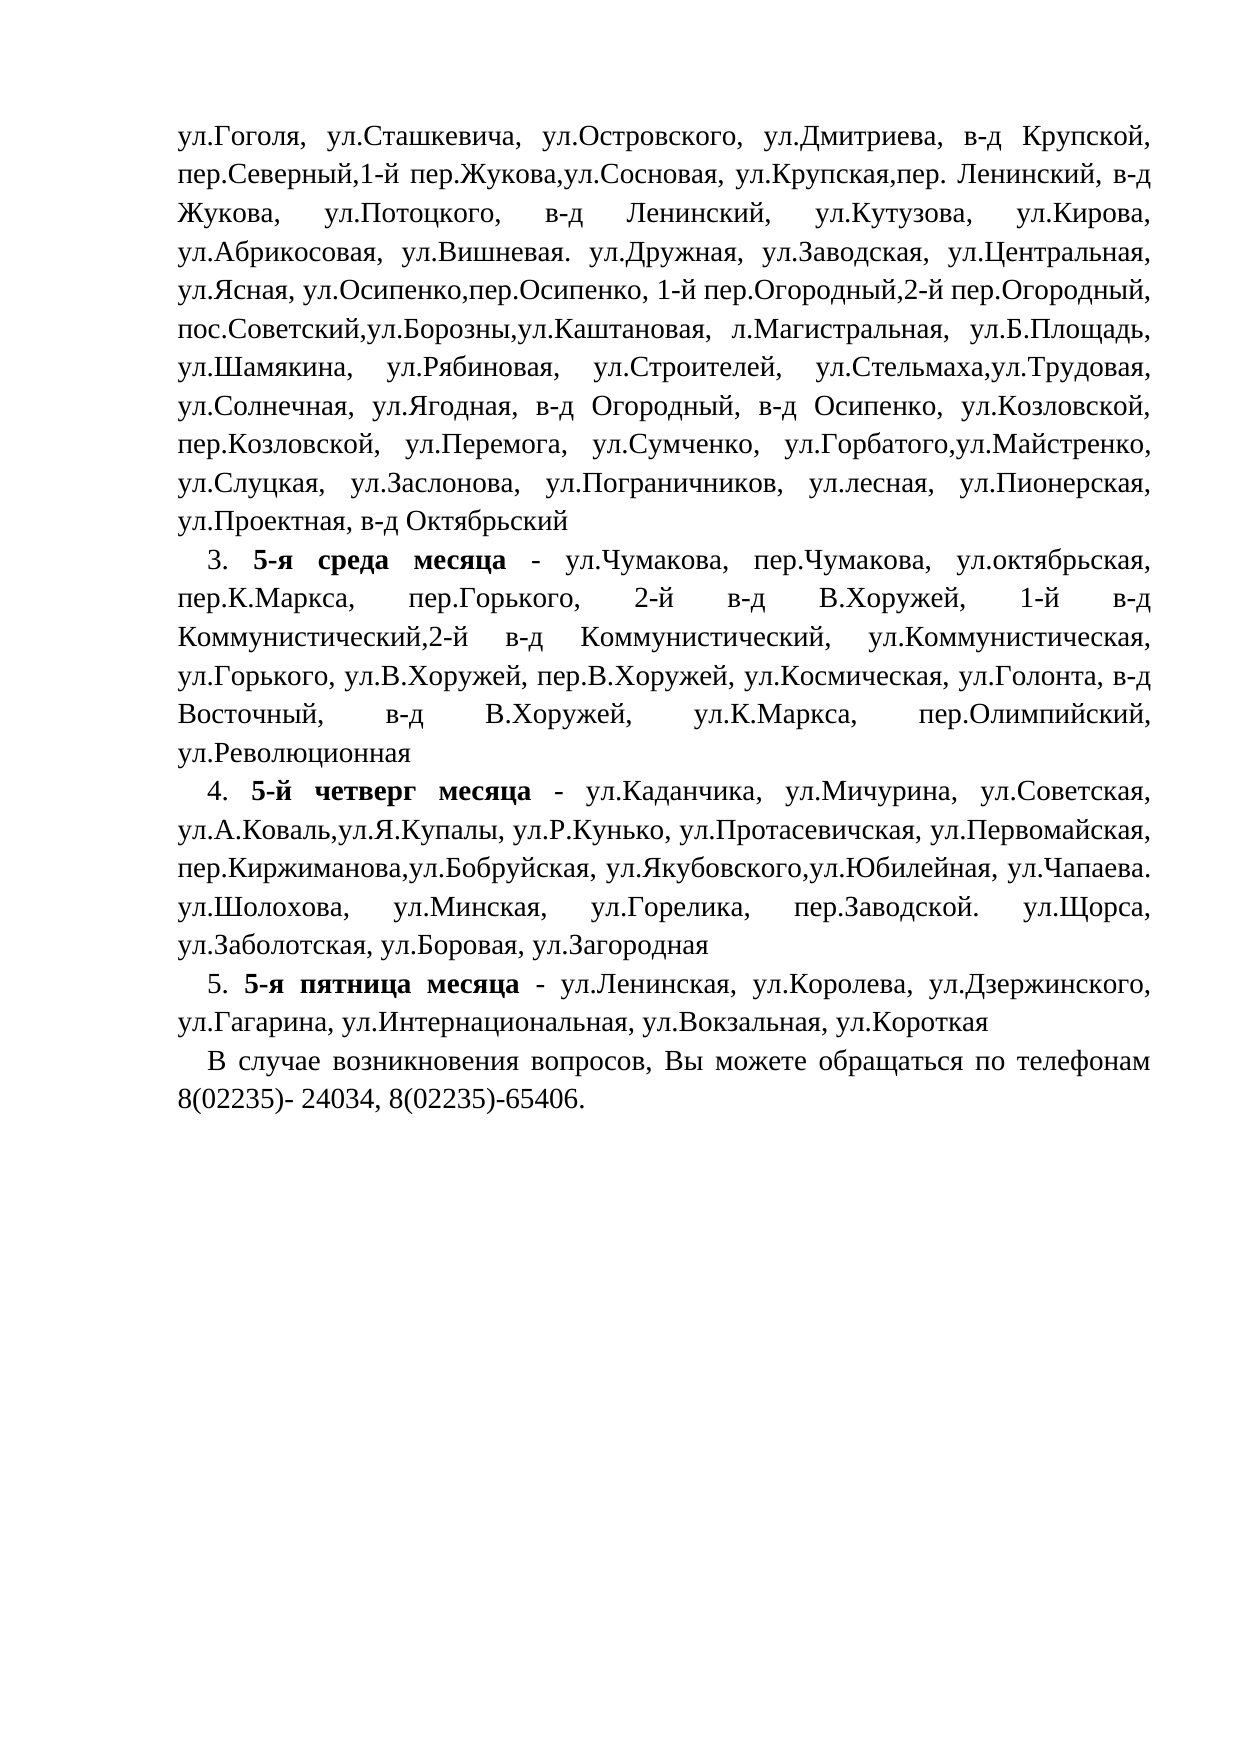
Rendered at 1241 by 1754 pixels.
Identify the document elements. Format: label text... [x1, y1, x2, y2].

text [177, 118, 1152, 537]
text 4. 5-й четверг месяца - ул.Каданчика, ул.Мичурина, ул.Советская, ул.А.Коваль,ул.Я.Купалы, ул.Р.Кунько, ул.Протасевичская, ул.Первомайская, пер.Киржиманова,ул.Бобруйская, ул.Якубовского,ул.Юбилейная, ул.Чапаева. ул.Шолохова, ул.Минская, ул.Горелика, пер.Заводской. ул.Щорса, ул.Заболотская, ул.Боровая, ул.Загородная [177, 773, 1152, 961]
text 5. 5-я пятница месяца - ул.Ленинская, ул.Королева, ул.Дзержинского, ул.Гагарина, ул.Интернациональная, ул.Вокзальная, ул.Короткая [177, 966, 1152, 1038]
text В случае возникновения вопросов, Вы можете обращаться по телефонам 8(02235)- 24034, 8(02235)-65406. [177, 1043, 1152, 1115]
text 3. 5-я среда месяца - ул.Чумакова, пер.Чумакова, ул.октябрьская, пер.К.Маркса, пер.Горького, 2-й в-д В.Хоружей, 1-й в-д Коммунистический,2-й в-д Коммунистический, ул.Коммунистическая, ул.Горького, ул.В.Хоружей, пер.В.Хоружей, ул.Космическая, ул.Голонта, в-д Восточный, в-д В.Хоружей, ул.К.Маркса, пер.Олимпийский, ул.Революционная [177, 542, 1152, 768]
